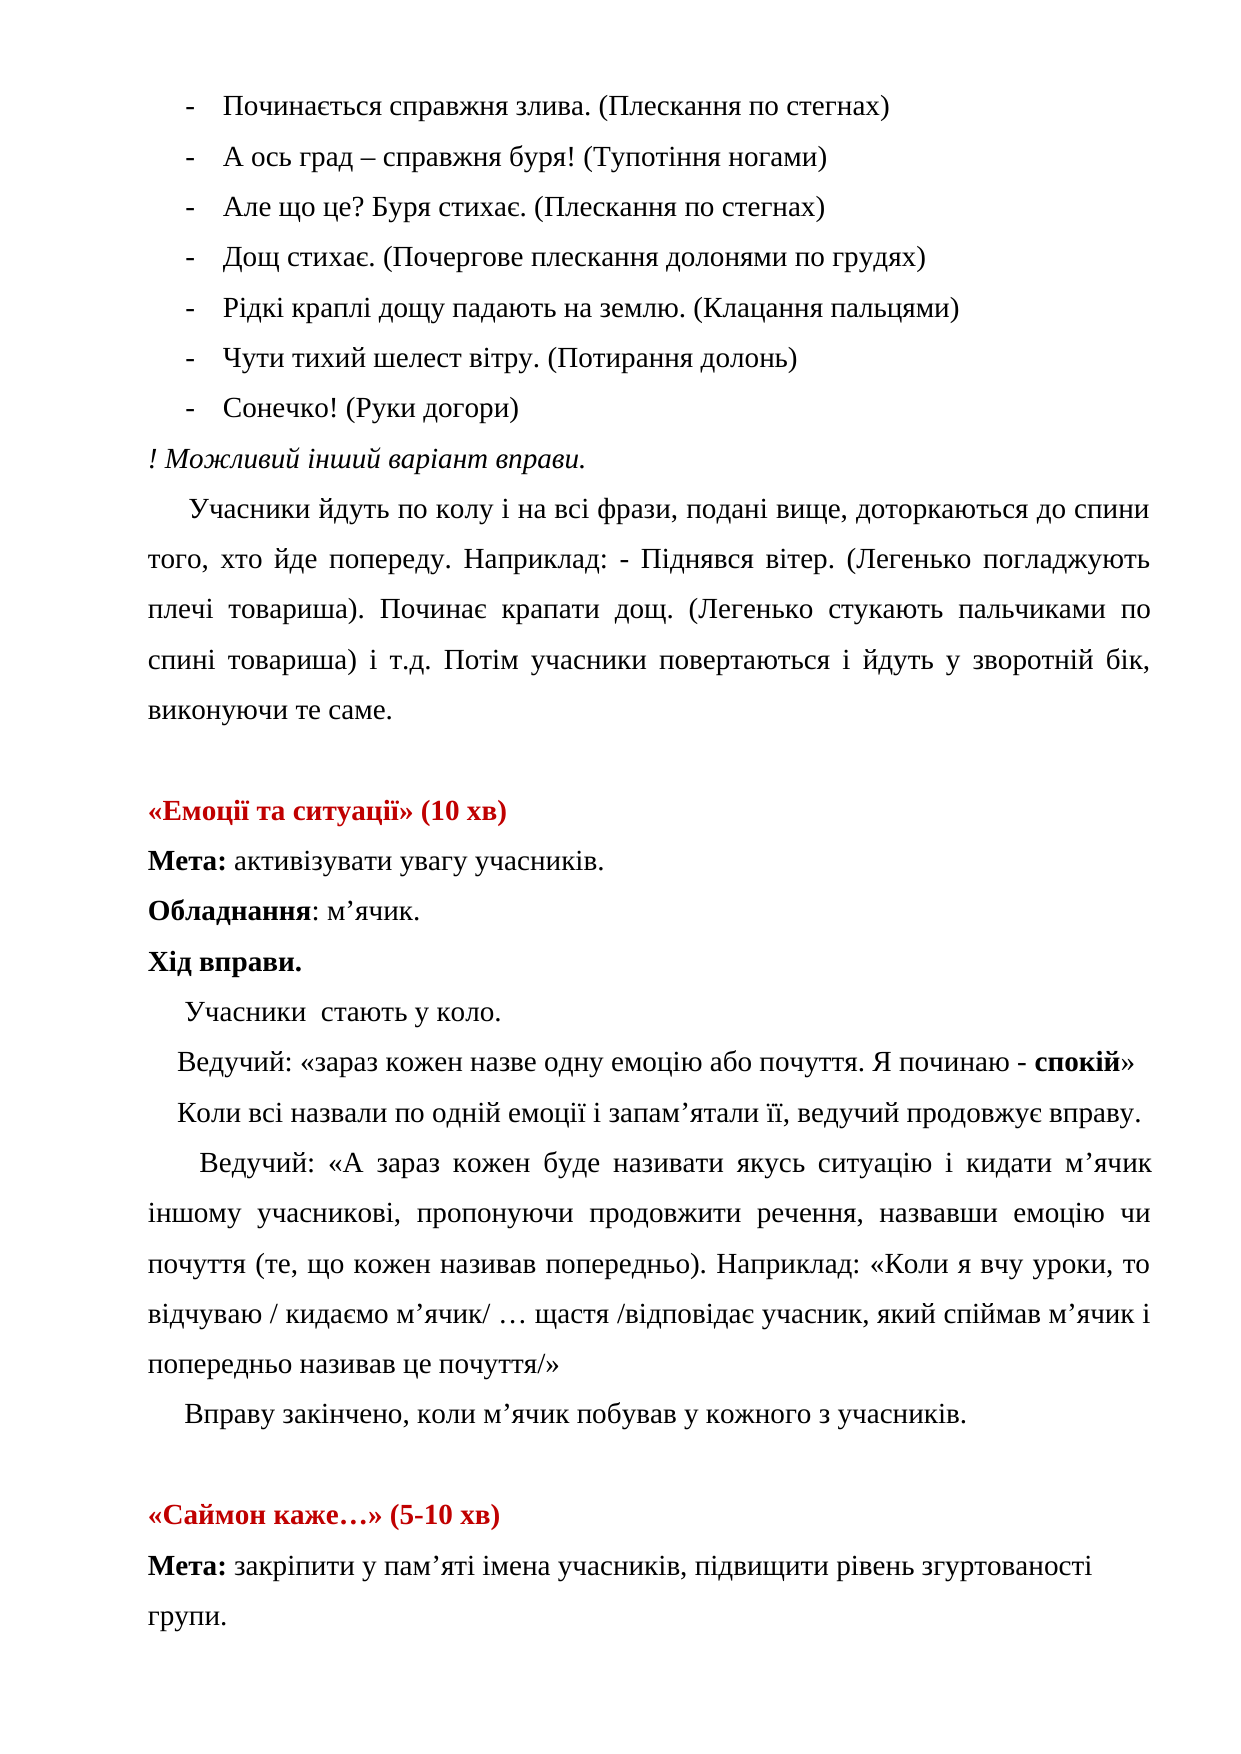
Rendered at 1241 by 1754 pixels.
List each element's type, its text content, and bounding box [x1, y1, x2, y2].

text Обладнання: м’ячик. [148, 893, 1152, 927]
text Коли всі назвали по одній емоції і запам’ятали її, ведучий продовжує вправу. [148, 1095, 1152, 1128]
text Учасники стають у коло. [148, 994, 1152, 1028]
text Хід вправи. [148, 944, 1152, 977]
text Вправу закінчено, коли м’ячик побував у кожного з учасників. [148, 1397, 1152, 1430]
list Чути тихий шелест вітру. (Потирання долонь) [185, 340, 1152, 374]
text ! Можливий інший варіант вправи. [148, 441, 1152, 474]
list Але що це? Буря стихає. (Плескання по стегнах) [185, 189, 1152, 223]
text «Саймон каже…» (5-10 хв) [148, 1497, 1152, 1531]
text Мета: закріпити у пам’яті імена учасників, підвищити рівень згуртованості групи. [148, 1548, 1152, 1631]
list Дощ стихає. (Почергове плескання долонями по грудях) [185, 239, 1152, 273]
text Ведучий: «А зараз кожен буде називати якусь ситуацію і кидати м’ячик іншому учасникові, пропонуючи продовжити речення, назвавши емоцію чи почуття (те, що кожен називав попередньо). Наприклад: «Коли я вчу уроки, то відчуваю / кидаємо м’ячик/ … щастя /відповідає учасник, який спіймав м’ячик і попередньо називав це почуття/» [148, 1145, 1152, 1380]
text Учасники йдуть по колу і на всі фрази, подані вище, доторкаються до спини того, хто йде попереду. Наприклад: - Піднявся вітер. (Легенько погладжують плечі товариша). Починає крапати дощ. (Легенько стукають пальчиками по спині товариша) і т.д. Потім учасники повертаються і йдуть у зворотній бік, виконуючи те саме. [148, 491, 1152, 726]
list Починається справжня злива. (Плескання по стегнах) [185, 88, 1152, 122]
text Мета: активізувати увагу учасників. [148, 843, 1152, 877]
list Сонечко! (Руки догори) [185, 390, 1152, 424]
text «Емоції та ситуації» (10 хв) [148, 793, 1152, 826]
list А ось град – справжня буря! (Тупотіння ногами) [185, 139, 1152, 172]
list Рідкі краплі дощу падають на землю. (Клацання пальцями) [185, 290, 1152, 323]
text Ведучий: «зараз кожен назве одну емоцію або почуття. Я починаю - спокій» [148, 1044, 1152, 1078]
